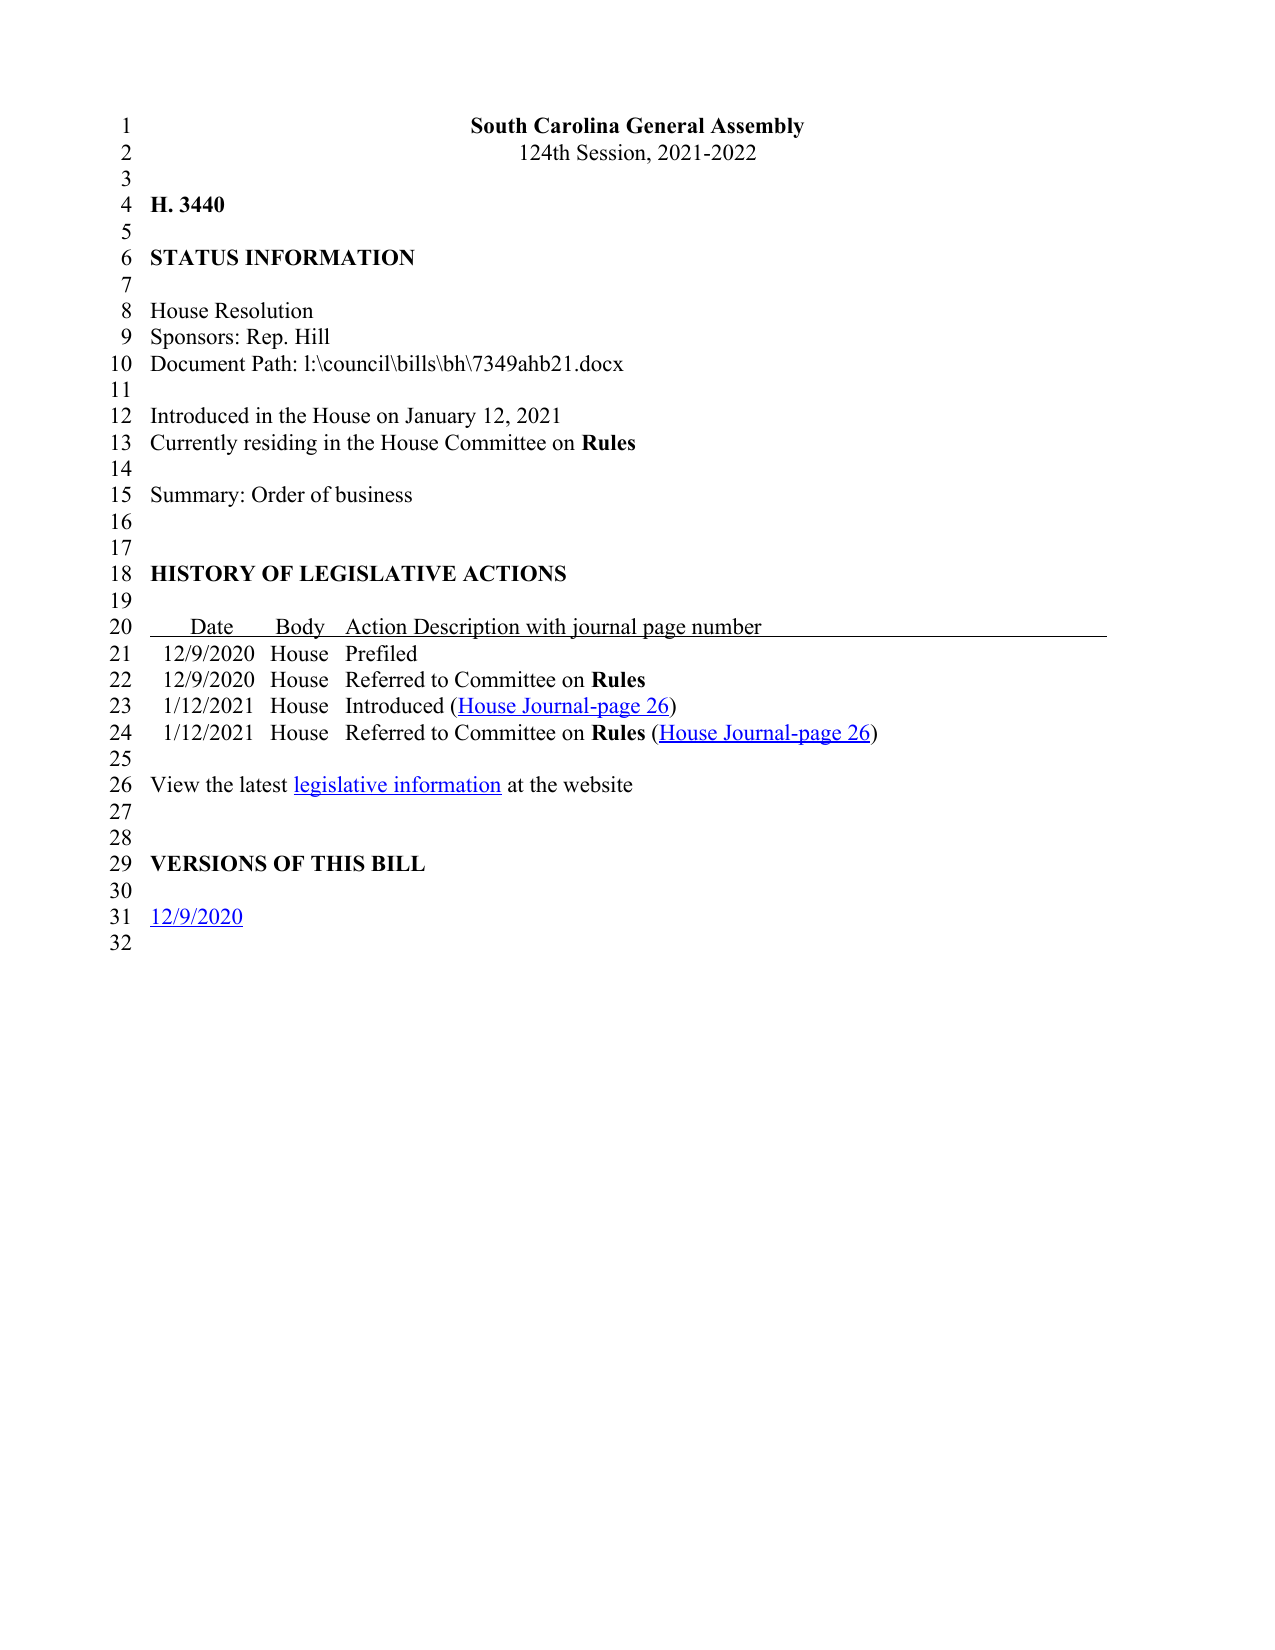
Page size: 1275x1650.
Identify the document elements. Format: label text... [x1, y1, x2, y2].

text 12/9/2020 House Referred to Committee on Rules [150, 666, 1125, 692]
text Introduced in the House on January 12, 2021 [150, 402, 1125, 429]
text View the latest legislative information at the website [150, 771, 1125, 798]
text STATUS INFORMATION [150, 244, 1125, 271]
text VERSIONS OF THIS BILL [150, 850, 1125, 877]
text 12/9/2020 House Prefiled [150, 639, 1125, 666]
text 1/12/2021 House Introduced (House Journal-page 26) [150, 692, 1125, 719]
text Currently residing in the House Committee on Rules [150, 429, 1125, 455]
text 124th Session, 2021-2022 [150, 139, 1125, 165]
text House Resolution [150, 297, 1125, 323]
text H. 3440 [150, 192, 1125, 218]
text HISTORY OF LEGISLATIVE ACTIONS [150, 561, 1125, 587]
text Sponsors: Rep. Hill [150, 323, 1125, 350]
text Document Path: l:\council\bills\bh\7349ahb21.docx [150, 350, 1125, 376]
text 1/12/2021 House Referred to Committee on Rules (House Journal-page 26) [150, 719, 1125, 745]
text South Carolina General Assembly [150, 112, 1125, 139]
text 12/9/2020 [150, 903, 1125, 929]
text Date Body Action Description with journal page number [150, 613, 1125, 639]
text Summary: Order of business [150, 481, 1125, 508]
